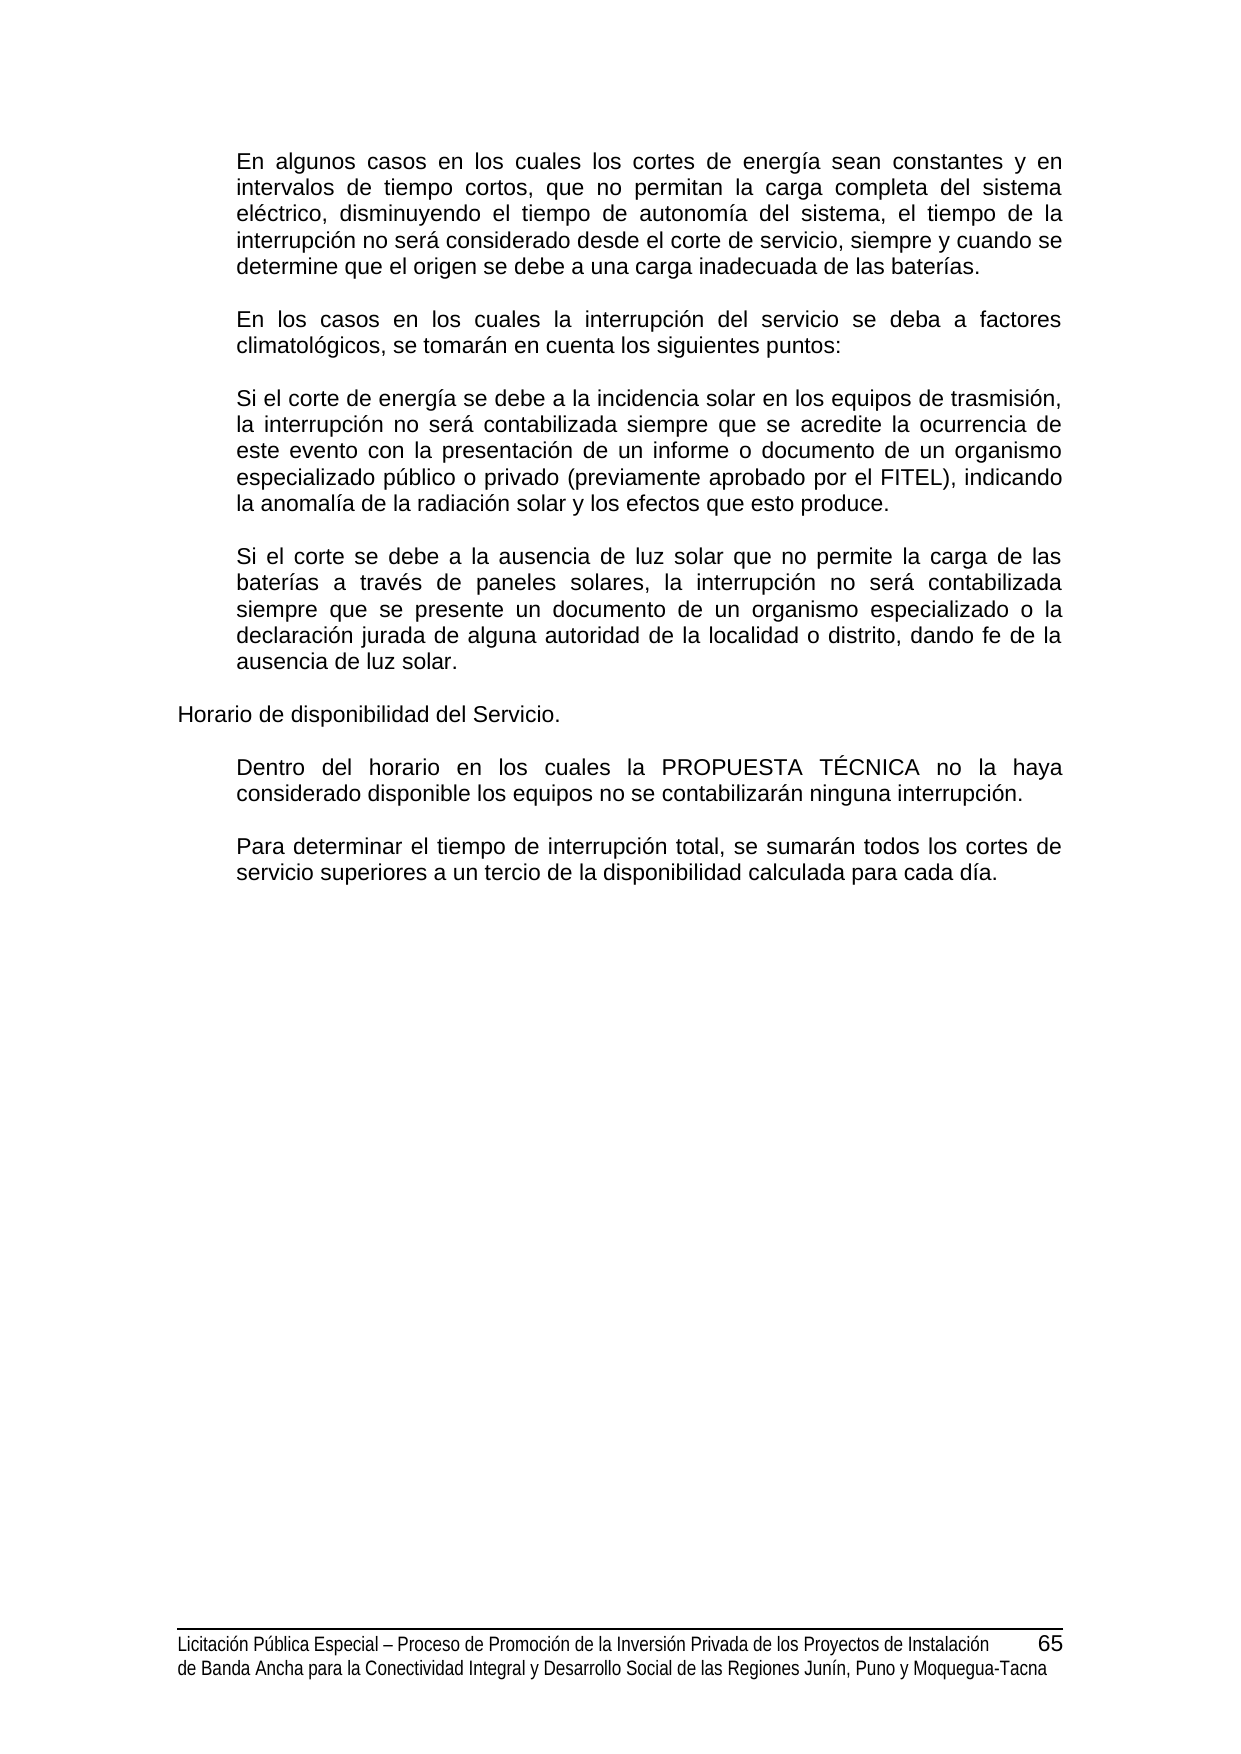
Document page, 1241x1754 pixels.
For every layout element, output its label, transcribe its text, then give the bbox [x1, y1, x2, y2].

text En algunos casos en los cuales los cortes de energía sean constantes y en intervalos de tiempo cortos, que no permitan la carga completa del sistema eléctrico, disminuyendo el tiempo de autonomía del sistema, el tiempo de la interrupción no será considerado desde el corte de servicio, siempre y cuando se determine que el origen se debe a una carga inadecuada de las baterías. [236, 148, 1063, 279]
text Dentro del horario en los cuales la PROPUESTA TÉCNICA no la haya considerado disponible los equipos no se contabilizarán ninguna interrupción. [236, 754, 1063, 806]
text Para determinar el tiempo de interrupción total, se sumarán todos los cortes de servicio superiores a un tercio de la disponibilidad calculada para cada día. [236, 833, 1063, 886]
text Si el corte se debe a la ausencia de luz solar que no permite la carga de las baterías a través de paneles solares, la interrupción no será contabilizada siempre que se presente un documento de un organismo especializado o la declaración jurada de alguna autoridad de la localidad o distrito, dando fe de la ausencia de luz solar. [236, 543, 1063, 675]
text Si el corte de energía se debe a la incidencia solar en los equipos de trasmisión, la interrupción no será contabilizada siempre que se acredite la ocurrencia de este evento con la presentación de un informe o documento de un organismo especializado público o privado (previamente aprobado por el FITEL), indicando la anomalía de la radiación solar y los efectos que esto produce. [236, 385, 1063, 517]
text En los casos en los cuales la interrupción del servicio se deba a factores climatológicos, se tomarán en cuenta los siguientes puntos: [236, 306, 1063, 358]
text Horario de disponibilidad del Servicio. [177, 701, 1063, 727]
